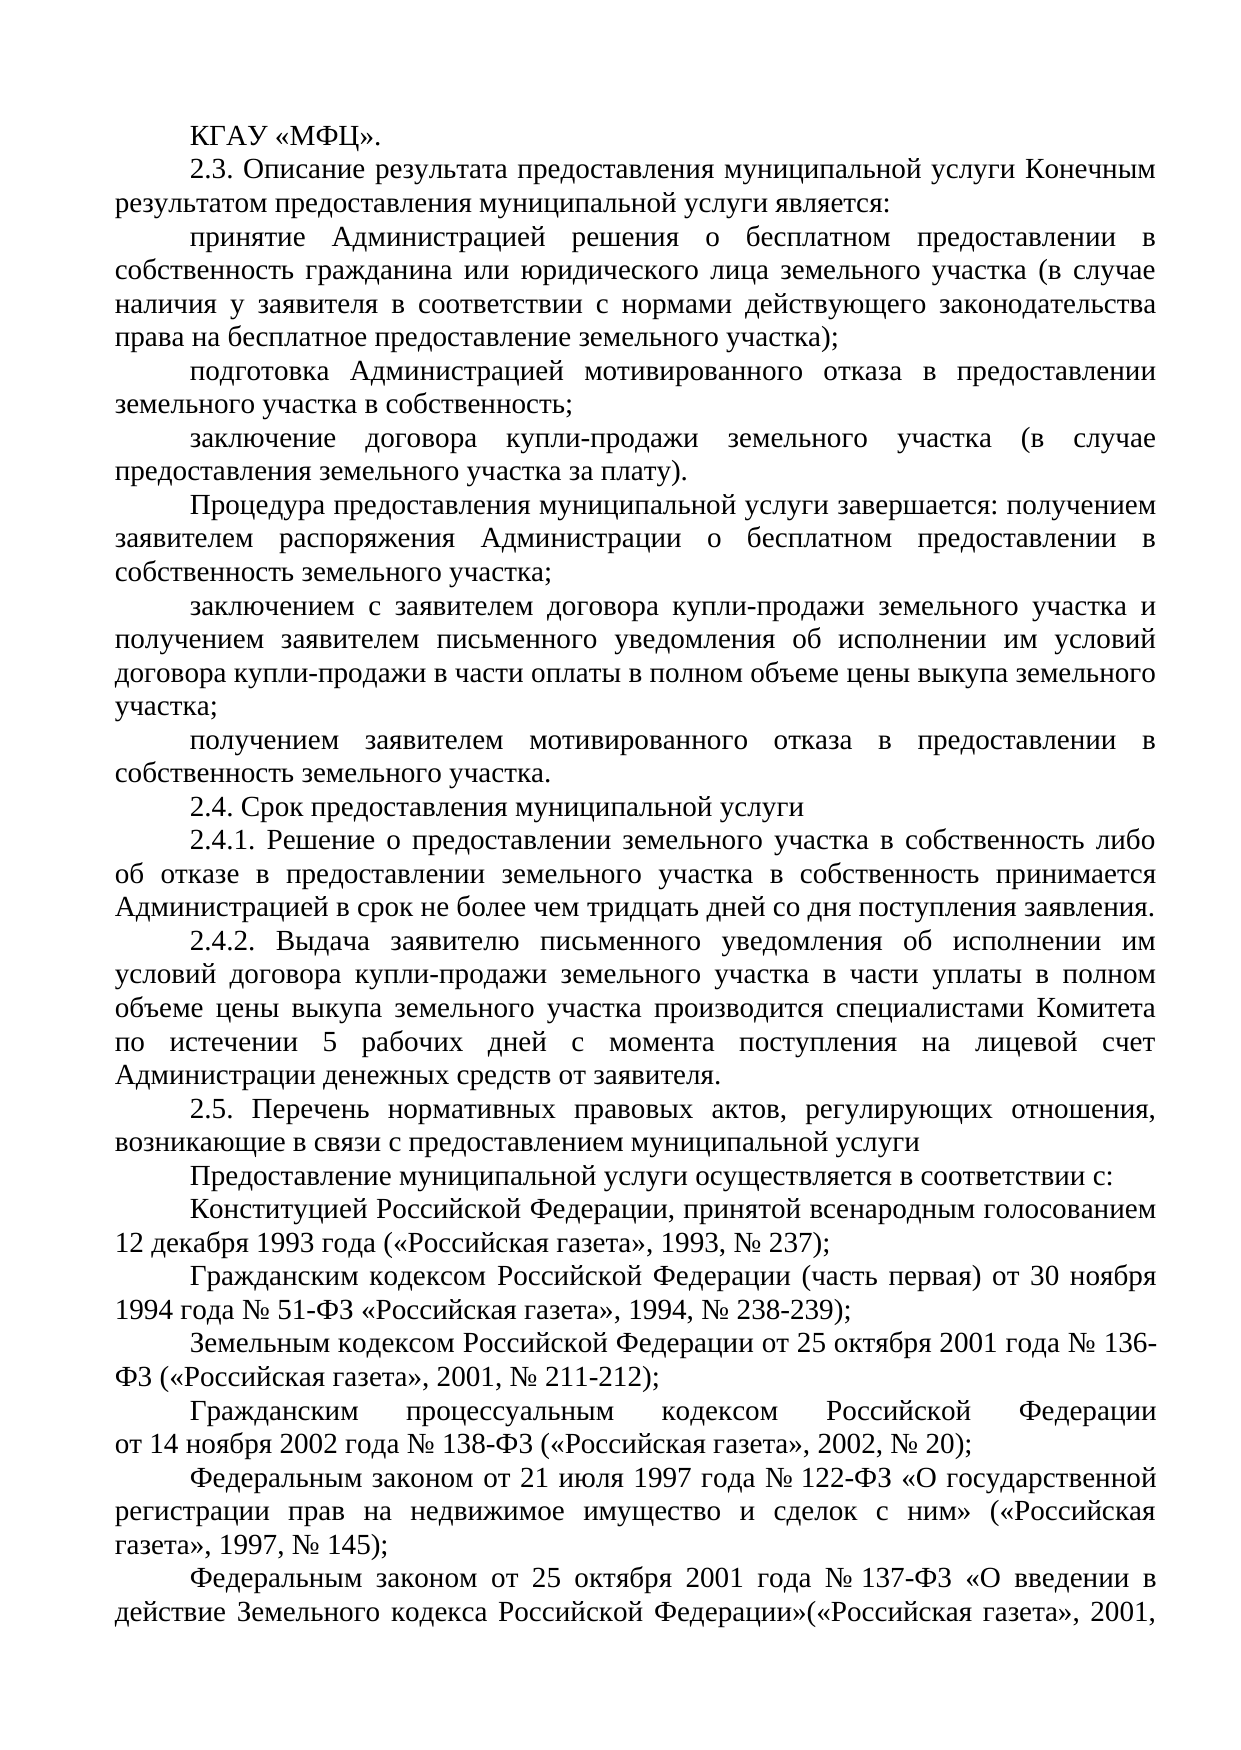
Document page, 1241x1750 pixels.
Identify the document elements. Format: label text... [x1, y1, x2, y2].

text Процедура предоставления муниципальной услуги завершается: получением заявителем распоряжения Администрации о бесплатном предоставлении в собственность земельного участка; [114, 487, 1157, 588]
text принятие Администрацией решения о бесплатном предоставлении в собственность гражданина или юридического лица земельного участка (в случае наличия у заявителя в соответствии с нормами действующего законодательства права на бесплатное предоставление земельного участка); [114, 219, 1157, 353]
text 2.5. Перечень нормативных правовых актов, регулирующих отношения, возникающие в связи с предоставлением муниципальной услуги [114, 1091, 1157, 1158]
text Конституцией Российской Федерации, принятой всенародным голосованием 12 декабря 1993 года («Российская газета», 1993, № 237); [114, 1191, 1157, 1258]
text Гражданским процессуальным кодексом Российской Федерации от 14 ноября 2002 года № 138-Ф3 («Российская газета», 2002, № 20); [114, 1393, 1157, 1460]
text Земельным кодексом Российской Федерации от 25 октября 2001 года № 136-Ф3 («Российская газета», 2001, № 211-212); [114, 1326, 1157, 1393]
text подготовка Администрацией мотивированного отказа в предоставлении земельного участка в собственность; [114, 353, 1157, 420]
text 2.3. Описание результата предоставления муниципальной услуги Конечным результатом предоставления муниципальной услуги является: [114, 152, 1157, 219]
text получением заявителем мотивированного отказа в предоставлении в собственность земельного участка. [114, 722, 1157, 789]
text Гражданским кодексом Российской Федерации (часть первая) от 30 ноября 1994 года № 51-ФЗ «Российская газета», 1994, № 238-239); [114, 1258, 1157, 1326]
text 2.4.1. Решение о предоставлении земельного участка в собственность либо об отказе в предоставлении земельного участка в собственность принимается Администрацией в срок не более чем тридцать дней со дня поступления заявления. [114, 822, 1157, 923]
text Федеральным законом от 21 июля 1997 года № 122-ФЗ «О государственной регистрации прав на недвижимое имущество и сделок с ним» («Российская газета», 1997, № 145); [114, 1460, 1157, 1560]
text Предоставление муниципальной услуги осуществляется в соответствии с: [114, 1158, 1157, 1191]
text заключение договора купли-продажи земельного участка (в случае предоставления земельного участка за плату). [114, 420, 1157, 487]
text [114, 1560, 1157, 1627]
text КГАУ «МФЦ». [114, 118, 1157, 152]
text 2.4. Срок предоставления муниципальной услуги [114, 789, 1157, 822]
text 2.4.2. Выдача заявителю письменного уведомления об исполнении им условий договора купли-продажи земельного участка в части уплаты в полном объеме цены выкупа земельного участка производится специалистами Комитета по истечении 5 рабочих дней с момента поступления на лицевой счет Администрации денежных средств от заявителя. [114, 923, 1157, 1091]
text заключением с заявителем договора купли-продажи земельного участка и получением заявителем письменного уведомления об исполнении им условий договора купли-продажи в части оплаты в полном объеме цены выкупа земельного участка; [114, 588, 1157, 722]
